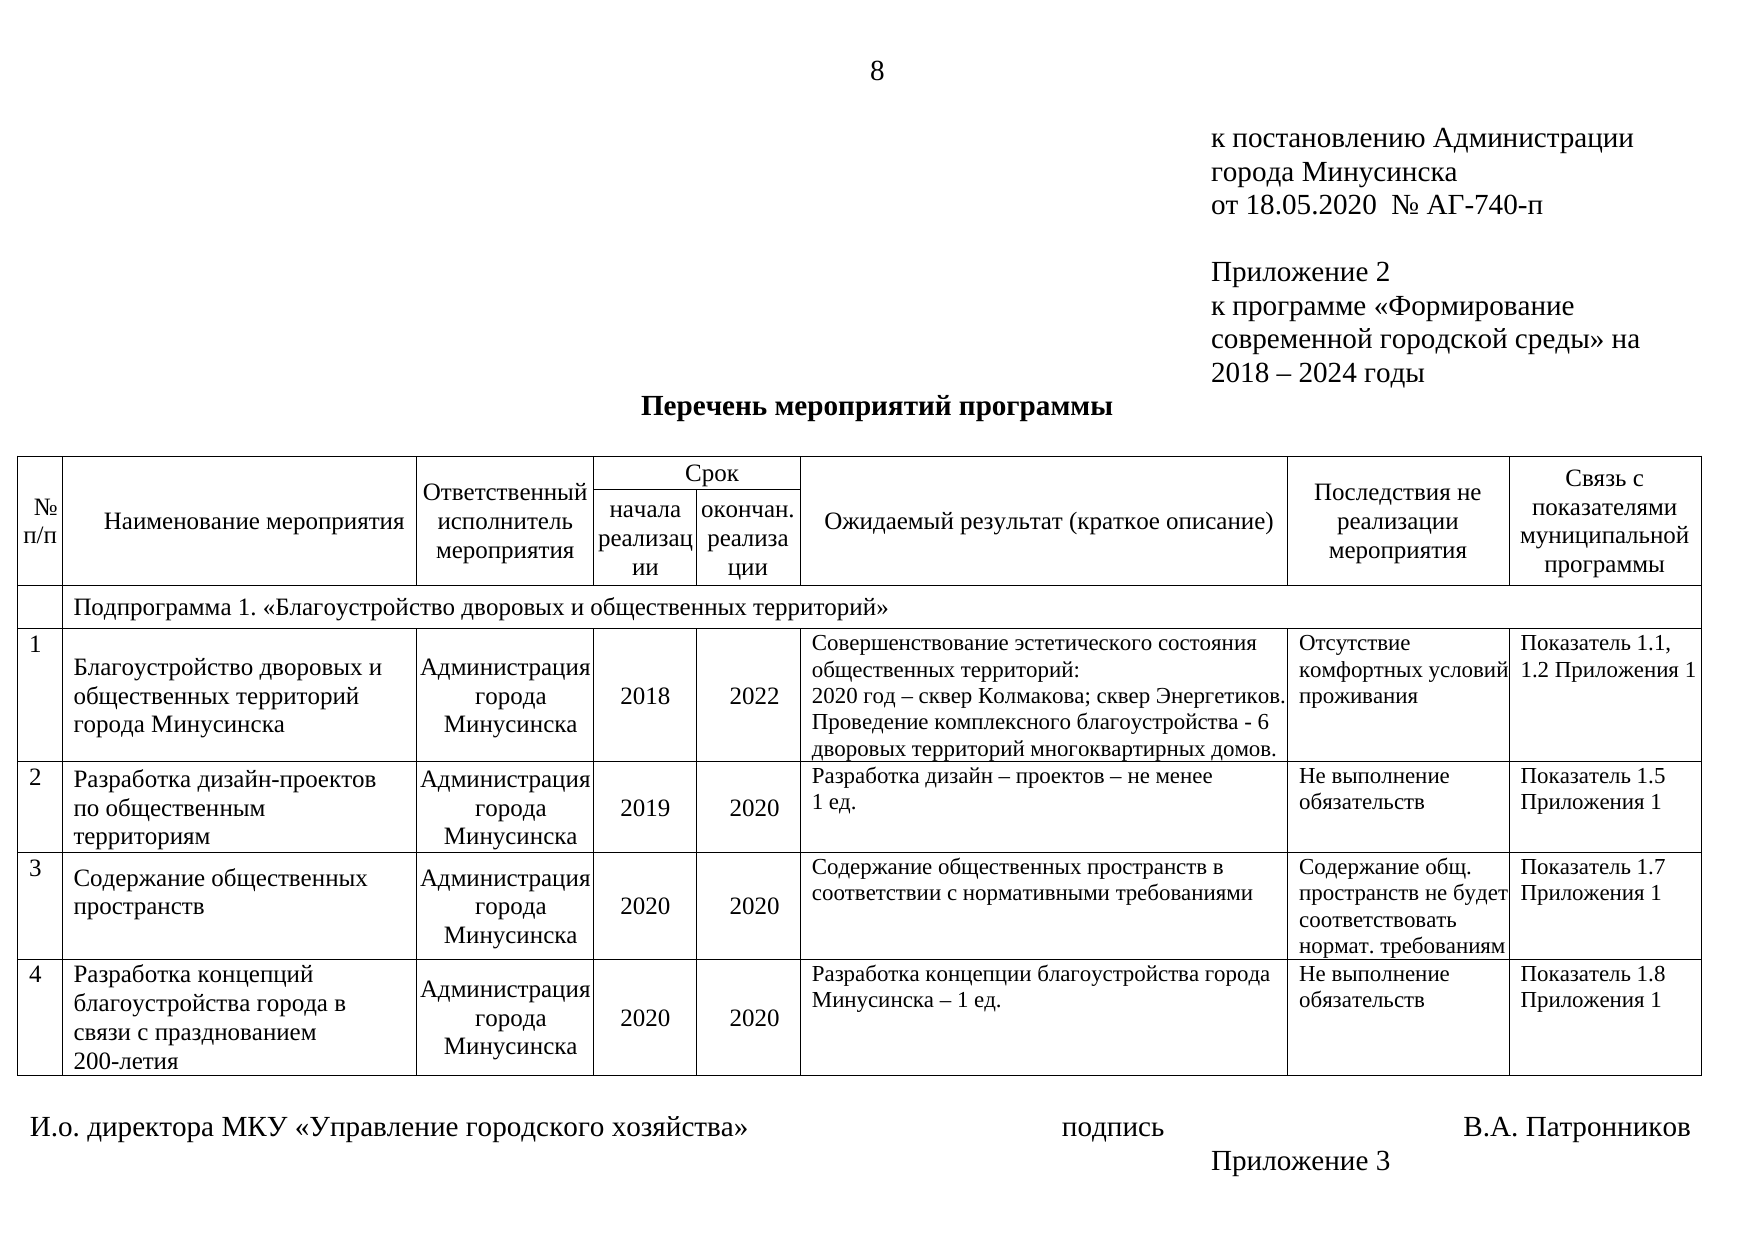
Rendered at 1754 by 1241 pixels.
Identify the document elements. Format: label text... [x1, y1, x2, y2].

table_cell Разработка концепции благоустройства города Минусинска – 1 ед. [801, 960, 1287, 1074]
table_cell 2022 [697, 629, 800, 761]
table_cell Отсутствие комфортных условий проживания [1288, 629, 1509, 761]
table_cell 2019 [594, 762, 696, 852]
table_cell Не выполнение обязательств [1288, 762, 1509, 852]
text к постановлению Администрации города Минусинска [1211, 120, 1713, 187]
table_cell Содержание общественных пространств [63, 853, 416, 958]
table_cell Показатель 1.8 Приложения 1 [1510, 960, 1701, 1074]
text от 18.05.2020 № АГ-740-п [1211, 187, 1713, 221]
table_cell 2020 [697, 853, 800, 958]
table_cell Показатель 1.1, 1.2 Приложения 1 [1510, 629, 1701, 761]
table_cell Разработка дизайн – проектов – не менее 1 ед. [801, 762, 1287, 852]
table_cell Не выполнение обязательств [1288, 960, 1509, 1074]
table_cell Показатель 1.5 Приложения 1 [1510, 762, 1701, 852]
table_cell Показатель 1.7 Приложения 1 [1510, 853, 1701, 958]
table_cell Подпрограмма 1. «Благоустройство дворовых и общественных территорий» [63, 586, 1701, 628]
table_header Срок [594, 457, 800, 489]
text Перечень мероприятий программы [118, 388, 1636, 422]
table_header № п/п [18, 457, 62, 584]
text Приложение 2 к программе «Формирование современной городской среды» на 2018 – 2024 годы [1211, 254, 1666, 388]
table_cell [18, 586, 62, 628]
table_cell 2018 [594, 629, 696, 761]
text И.о. директора МКУ «Управление городского хозяйства» подпись В.А. Патронников [29, 1109, 1713, 1143]
table_header Последствия не реализации мероприятия [1288, 457, 1509, 584]
table_cell Благоустройство дворовых и общественных территорий города Минусинска [63, 629, 416, 761]
table_cell Разработка концепций благоустройства города в связи с празднованием 200-летия [63, 960, 416, 1074]
table_cell Содержание общественных пространств в соответствии с нормативными требованиями [801, 853, 1287, 958]
text Приложение 3 [1211, 1143, 1713, 1176]
table_cell 2020 [594, 853, 696, 958]
table_cell начала реализации [594, 490, 696, 584]
table_cell Содержание общ. пространств не будет соответствовать нормат. требованиям [1288, 853, 1509, 958]
table_header Ответственный исполнитель мероприятия [417, 457, 593, 584]
table_cell 2020 [697, 960, 800, 1074]
table_cell Разработка дизайн-проектов по общественным территориям [63, 762, 416, 852]
table_cell Администрация города Минусинска [417, 960, 593, 1074]
table_cell 3 [18, 853, 62, 958]
table_cell 2020 [594, 960, 696, 1074]
table_cell 2020 [697, 762, 800, 852]
table_cell Совершенствование эстетического состояния общественных территорий: 2020 год – сквер Колмакова; сквер Энергетиков. Проведение комплексного благоустройства - 6 дворовых территорий многоквартирных домов. [801, 629, 1287, 761]
table_cell Администрация города Минусинска [417, 629, 593, 761]
table_cell Администрация города Минусинска [417, 853, 593, 958]
table_cell окончан. реализа ции [697, 490, 800, 584]
table_cell Администрация города Минусинска [417, 762, 593, 852]
table_cell 1 [18, 629, 62, 761]
table_header Связь с показателями муниципальной программы [1510, 457, 1701, 584]
table_cell 4 [18, 960, 62, 1074]
table_header Ожидаемый результат (краткое описание) [801, 457, 1287, 584]
table_cell 2 [18, 762, 62, 852]
table_header Наименование мероприятия [63, 457, 416, 584]
